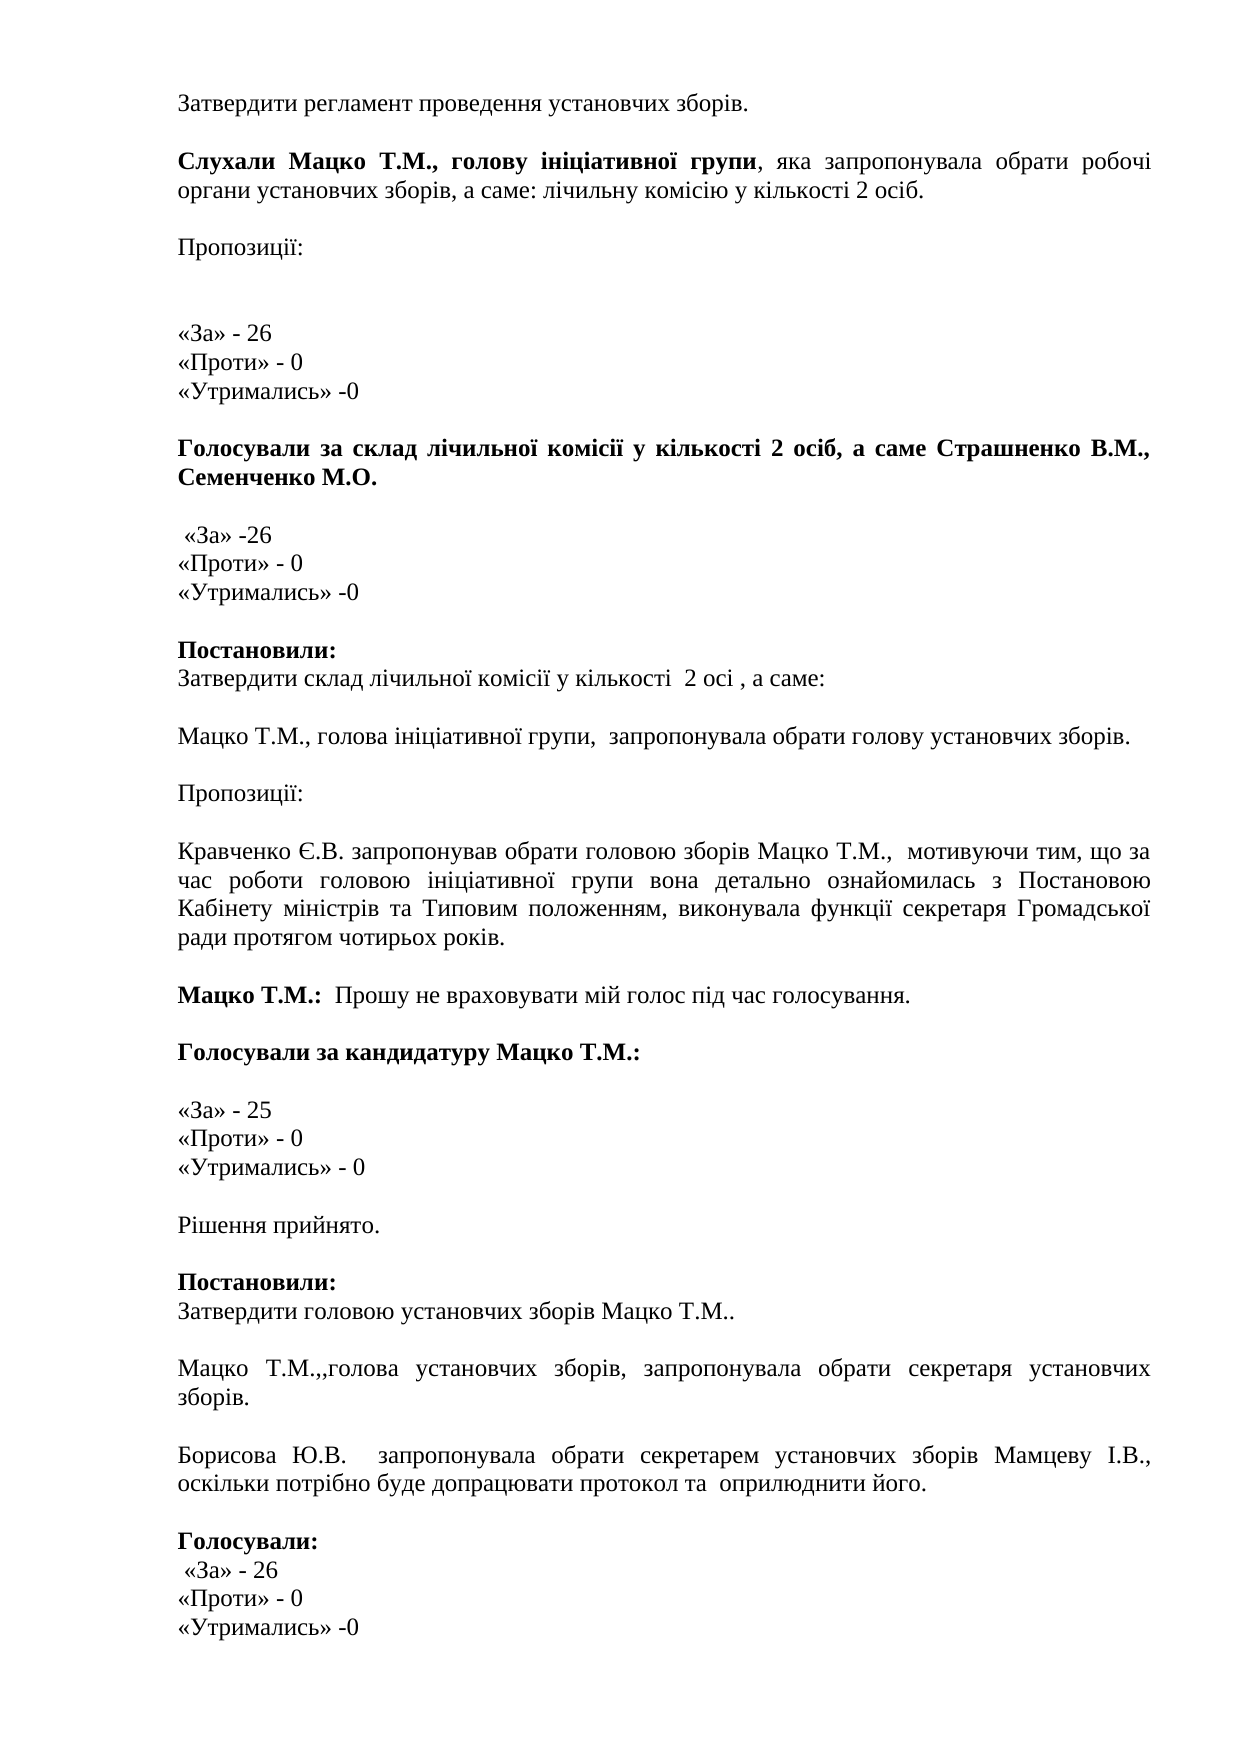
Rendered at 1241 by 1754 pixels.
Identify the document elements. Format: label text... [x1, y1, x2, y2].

text «Утримались» -0 [177, 577, 1152, 606]
text Мацко Т.М.,,голова установчих зборів, запропонувала обрати секретаря установчих зборів. [177, 1353, 1152, 1411]
text «Утримались» -0 [177, 1612, 1152, 1641]
text Пропозиції: [177, 778, 1152, 807]
text «За» - 26 [177, 1555, 1152, 1583]
text «За» - 25 [177, 1095, 1152, 1123]
text Мацко Т.М.: Прошу не враховувати мій голос під час голосування. [177, 980, 1152, 1008]
text «Утримались» -0 [177, 376, 1152, 405]
text «За» -26 [177, 520, 1152, 548]
text Голосували за склад лічильної комісії у кількості 2 осіб, а саме Страшненко В.М., Семенченко М.О. [177, 433, 1152, 491]
text Пропозиції: [177, 232, 1152, 261]
text Затвердити головою установчих зборів Мацко Т.М.. [177, 1296, 1152, 1325]
text Голосували: [177, 1526, 1152, 1555]
text «Проти» - 0 [177, 548, 1152, 577]
text «Проти» - 0 [177, 1123, 1152, 1152]
text Голосували за кандидатуру Мацко Т.М.: [177, 1037, 1152, 1066]
text Затвердити склад лічильної комісії у кількості 2 осі , а саме: [177, 663, 1152, 692]
text «Проти» - 0 [177, 347, 1152, 376]
text Слухали Мацко Т.М., голову ініціативної групи, яка запропонувала обрати робочі органи установчих зборів, а саме: лічильну комісію у кількості 2 осіб. [177, 146, 1152, 203]
text «Утримались» - 0 [177, 1152, 1152, 1181]
text Кравченко Є.В. запропонував обрати головою зборів Мацко Т.М., мотивуючи тим, що за час роботи головою ініціативної групи вона детально ознайомилась з Постановою Кабінету міністрів та Типовим положенням, виконувала функції секретаря Громадської ради протягом чотирьох років. [177, 836, 1152, 951]
text Мацко Т.М., голова ініціативної групи, запропонувала обрати голову установчих зборів. [177, 721, 1152, 750]
text «Проти» - 0 [177, 1583, 1152, 1612]
text Постановили: [177, 635, 1152, 663]
text Борисова Ю.В. запропонувала обрати секретарем установчих зборів Мамцеву І.В., оскільки потрібно буде допрацювати протокол та оприлюднити його. [177, 1440, 1152, 1497]
text Затвердити регламент проведення установчих зборів. [177, 88, 1152, 117]
text Рішення прийнято. [177, 1210, 1152, 1238]
text Постановили: [177, 1267, 1152, 1296]
text «За» - 26 [177, 318, 1152, 347]
